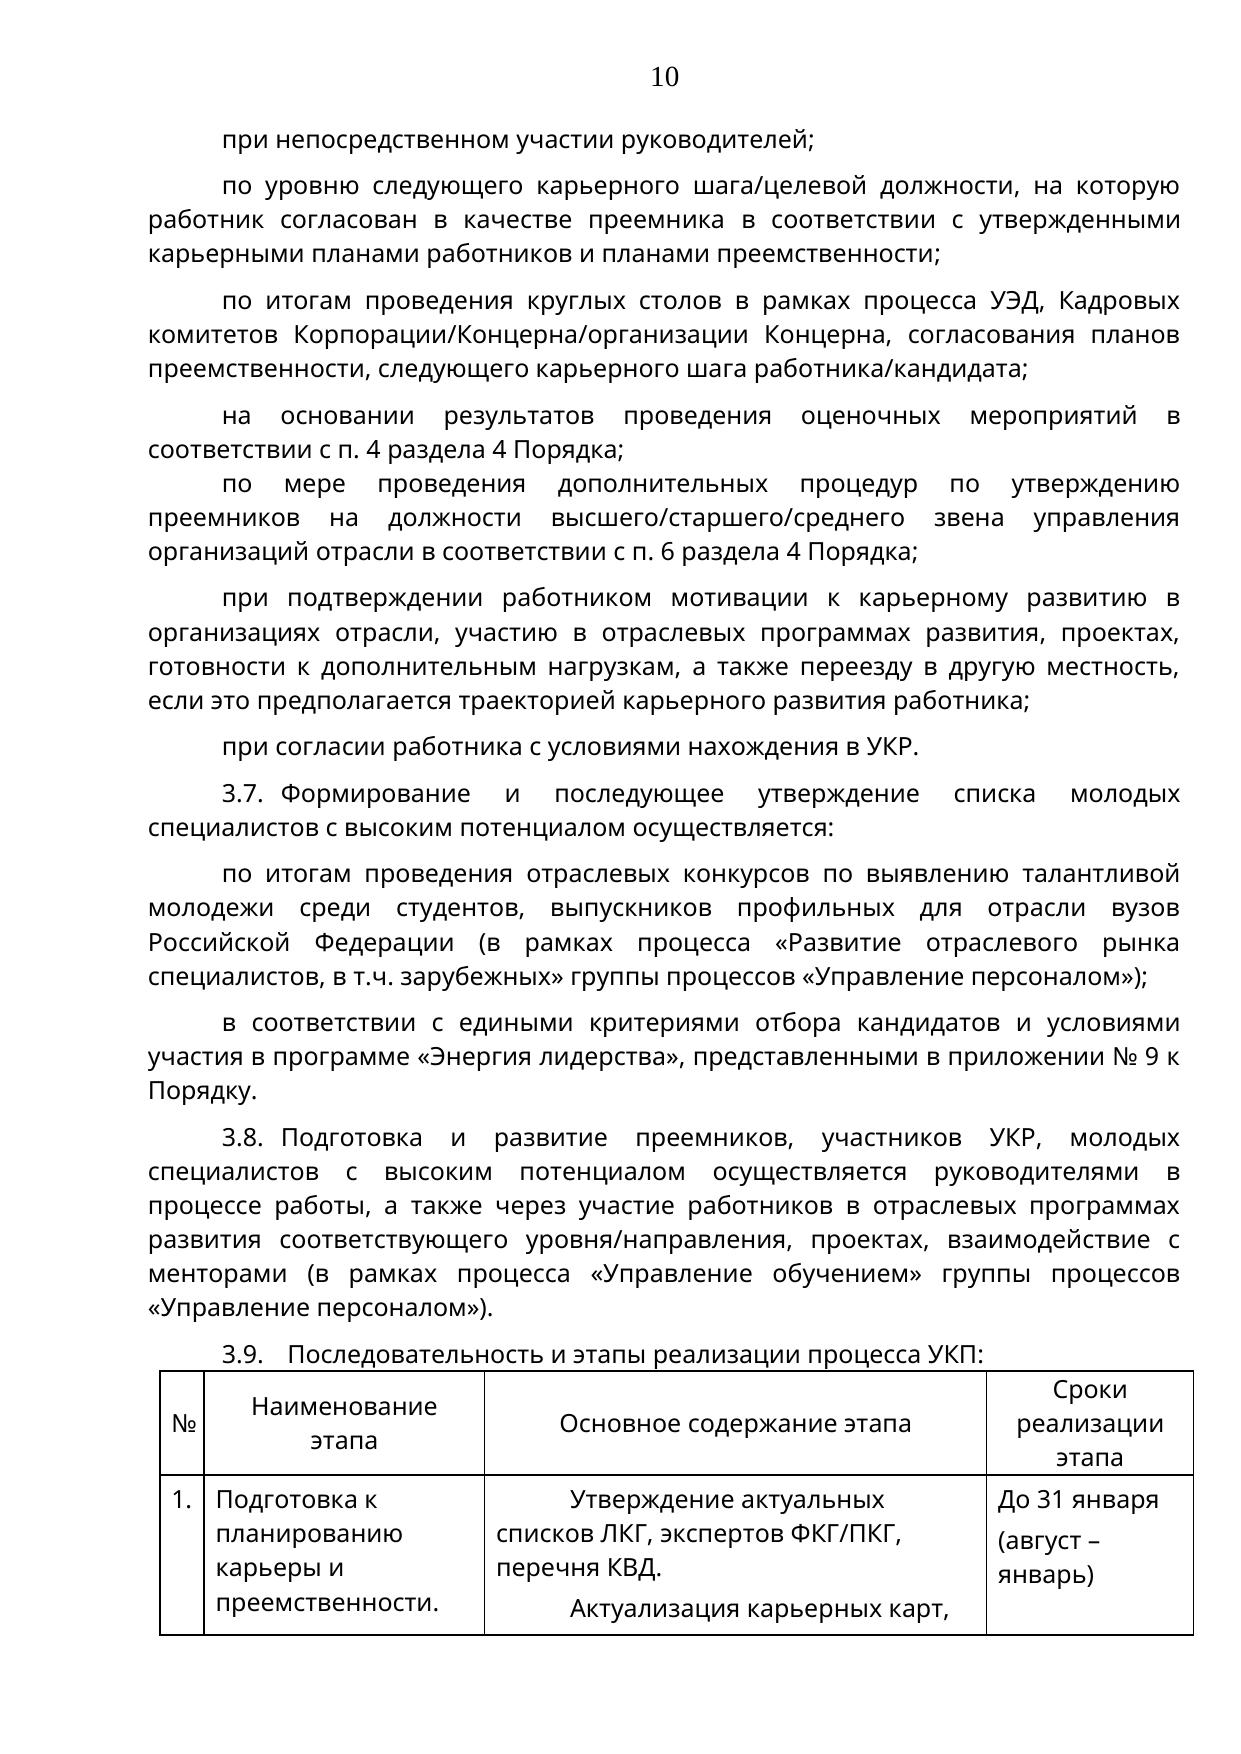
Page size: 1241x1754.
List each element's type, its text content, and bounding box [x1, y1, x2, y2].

list Формирование и последующее утверждение списка молодых специалистов с высоким потенциалом осуществляется: [148, 775, 1181, 843]
list Подготовка и развитие преемников, участников УКР, молодых специалистов с высоким потенциалом осуществляется руководителями в процессе работы, а также через участие работников в отраслевых программах развития соответствующего уровня/направления, проектах, взаимодействие с менторами (в рамках процесса «Управление обучением» группы процессов «Управление персоналом»). [148, 1119, 1181, 1324]
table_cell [205, 1476, 484, 1634]
table_header № [161, 1372, 203, 1474]
text по итогам проведения круглых столов в рамках процесса УЭД, Кадровых комитетов Корпорации/Концерна/организации Концерна, согласования планов преемственности, следующего карьерного шага работника/кандидата; [148, 283, 1181, 385]
text при подтверждении работником мотивации к карьерному развитию в организациях отрасли, участию в отраслевых программах развития, проектах, готовности к дополнительным нагрузкам, а также переезду в другую местность, если это предполагается траекторией карьерного развития работника; [148, 580, 1181, 716]
list Последовательность и этапы реализации процесса УКП: [148, 1336, 1181, 1370]
table_cell До 31 января (август – январь) [987, 1476, 1193, 1634]
text на основании результатов проведения оценочных мероприятий в соответствии с п. 4 раздела 4 Порядка; [148, 397, 1181, 465]
text по итогам проведения отраслевых конкурсов по выявлению талантливой молодежи среди студентов, выпускников профильных для отрасли вузов Российской Федерации (в рамках процесса «Развитие отраслевого рынка специалистов, в т.ч. зарубежных» группы процессов «Управление персоналом»); [148, 856, 1181, 992]
table_header Основное содержание этапа [485, 1372, 986, 1474]
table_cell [485, 1476, 986, 1634]
table_cell 1. [161, 1476, 203, 1634]
text в соответствии с едиными критериями отбора кандидатов и условиями участия в программе «Энергия лидерства», представленными в приложении № 9 к Порядку. [148, 1005, 1181, 1107]
table_header Сроки реализации этапа [987, 1372, 1193, 1474]
table_header Наименование этапа [205, 1372, 484, 1474]
list при непосредственном участии руководителей; [222, 121, 1181, 155]
text при согласии работника с условиями нахождения в УКР. [148, 729, 1181, 763]
text по мере проведения дополнительных процедур по утверждению преемников на должности высшего/старшего/среднего звена управления организаций отрасли в соответствии с п. 6 раздела 4 Порядка; [148, 465, 1181, 568]
text по уровню следующего карьерного шага/целевой должности, на которую работник согласован в качестве преемника в соответствии с утвержденными карьерными планами работников и планами преемственности; [148, 168, 1181, 270]
